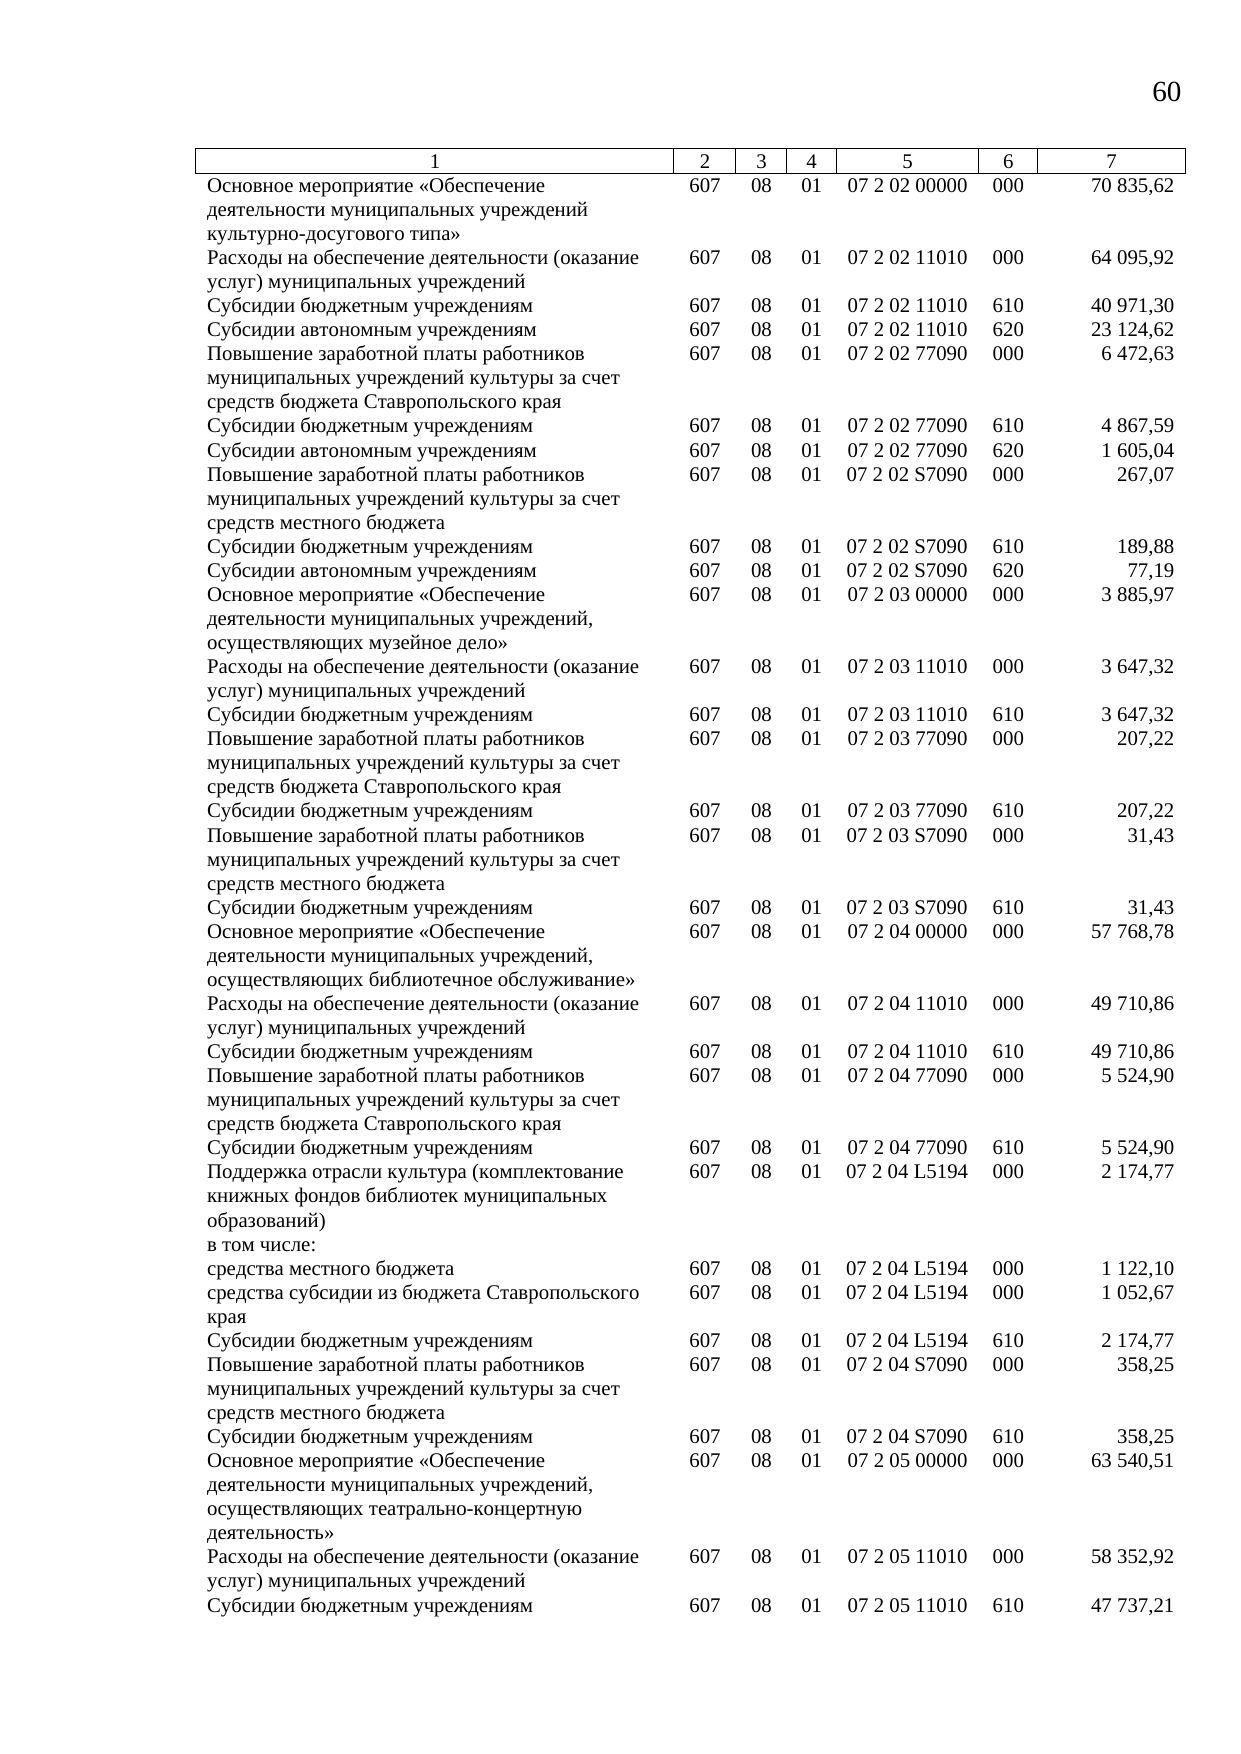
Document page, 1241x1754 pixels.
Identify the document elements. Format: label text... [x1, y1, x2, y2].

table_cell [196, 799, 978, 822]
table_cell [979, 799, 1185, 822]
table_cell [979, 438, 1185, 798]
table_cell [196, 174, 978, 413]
table_header 4 [787, 149, 836, 173]
table_header 6 [979, 149, 1037, 173]
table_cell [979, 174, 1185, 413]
table_header 7 [1038, 149, 1185, 173]
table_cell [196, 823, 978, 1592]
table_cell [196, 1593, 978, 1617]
table_header 3 [736, 149, 786, 173]
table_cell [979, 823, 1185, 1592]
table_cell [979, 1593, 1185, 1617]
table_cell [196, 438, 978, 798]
table_header 1 [196, 149, 673, 173]
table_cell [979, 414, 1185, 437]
table_header 5 [837, 149, 978, 173]
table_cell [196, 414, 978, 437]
table_header 2 [674, 149, 735, 173]
